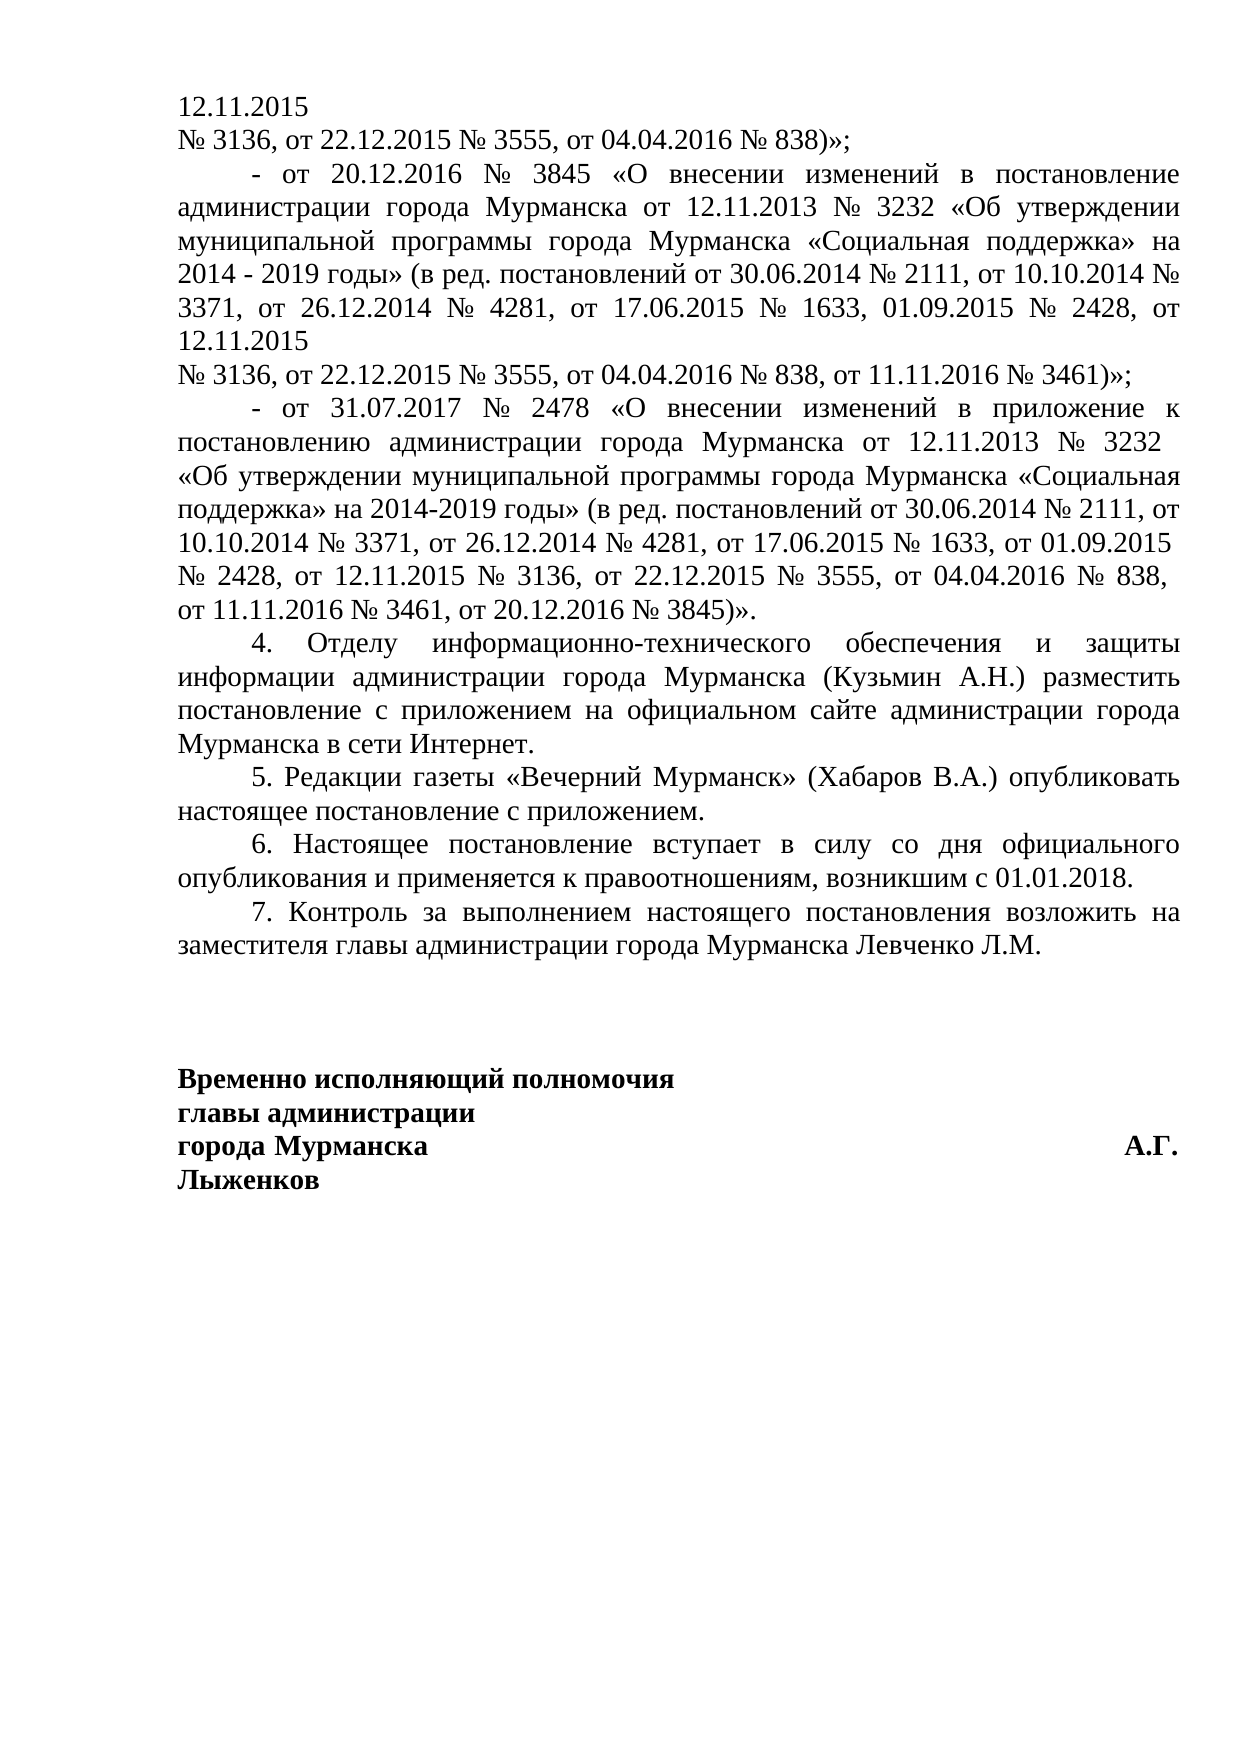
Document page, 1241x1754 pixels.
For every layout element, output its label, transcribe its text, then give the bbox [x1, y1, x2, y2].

text главы администрации [177, 1095, 1181, 1128]
text - от 31.07.2017 № 2478 «О внесении изменений в приложение к постановлению администрации города Мурманска от 12.11.2013 № 3232 «Об утверждении муниципальной программы города Мурманска «Социальная поддержка» на 2014-2019 годы» (в ред. постановлений от 30.06.2014 № 2111, от 10.10.2014 № 3371, от 26.12.2014 № 4281, от 17.06.2015 № 1633, от 01.09.2015 № 2428, от 12.11.2015 № 3136, от 22.12.2015 № 3555, от 04.04.2016 № 838, от 11.11.2016 № 3461, от 20.12.2016 № 3845)». [177, 391, 1181, 625]
text города Мурманска А.Г. Лыженков [177, 1128, 1181, 1196]
text 6. Настоящее постановление вступает в силу со дня официального опубликования и применяется к правоотношениям, возникшим с 01.01.2018. [177, 827, 1181, 894]
text Временно исполняющий полномочия [177, 1061, 1181, 1095]
text 5. Редакции газеты «Вечерний Мурманск» (Хабаров В.А.) опубликовать настоящее постановление с приложением. [177, 759, 1181, 827]
text - от 20.12.2016 № 3845 «О внесении изменений в постановление администрации города Мурманска от 12.11.2013 № 3232 «Об утверждении муниципальной программы города Мурманска «Социальная поддержка» на 2014 - 2019 годы» (в ред. постановлений от 30.06.2014 № 2111, от 10.10.2014 № 3371, от 26.12.2014 № 4281, от 17.06.2015 № 1633, 01.09.2015 № 2428, от 12.11.2015 № 3136, от 22.12.2015 № 3555, от 04.04.2016 № 838, от 11.11.2016 № 3461)»; [177, 156, 1181, 391]
text 4. Отделу информационно-технического обеспечения и защиты информации администрации города Мурманска (Кузьмин А.Н.) разместить постановление с приложением на официальном сайте администрации города Мурманска в сети Интернет. [177, 625, 1181, 759]
text 7. Контроль за выполнением настоящего постановления возложить на заместителя главы администрации города Мурманска Левченко Л.М. [177, 894, 1181, 961]
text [177, 89, 1181, 156]
